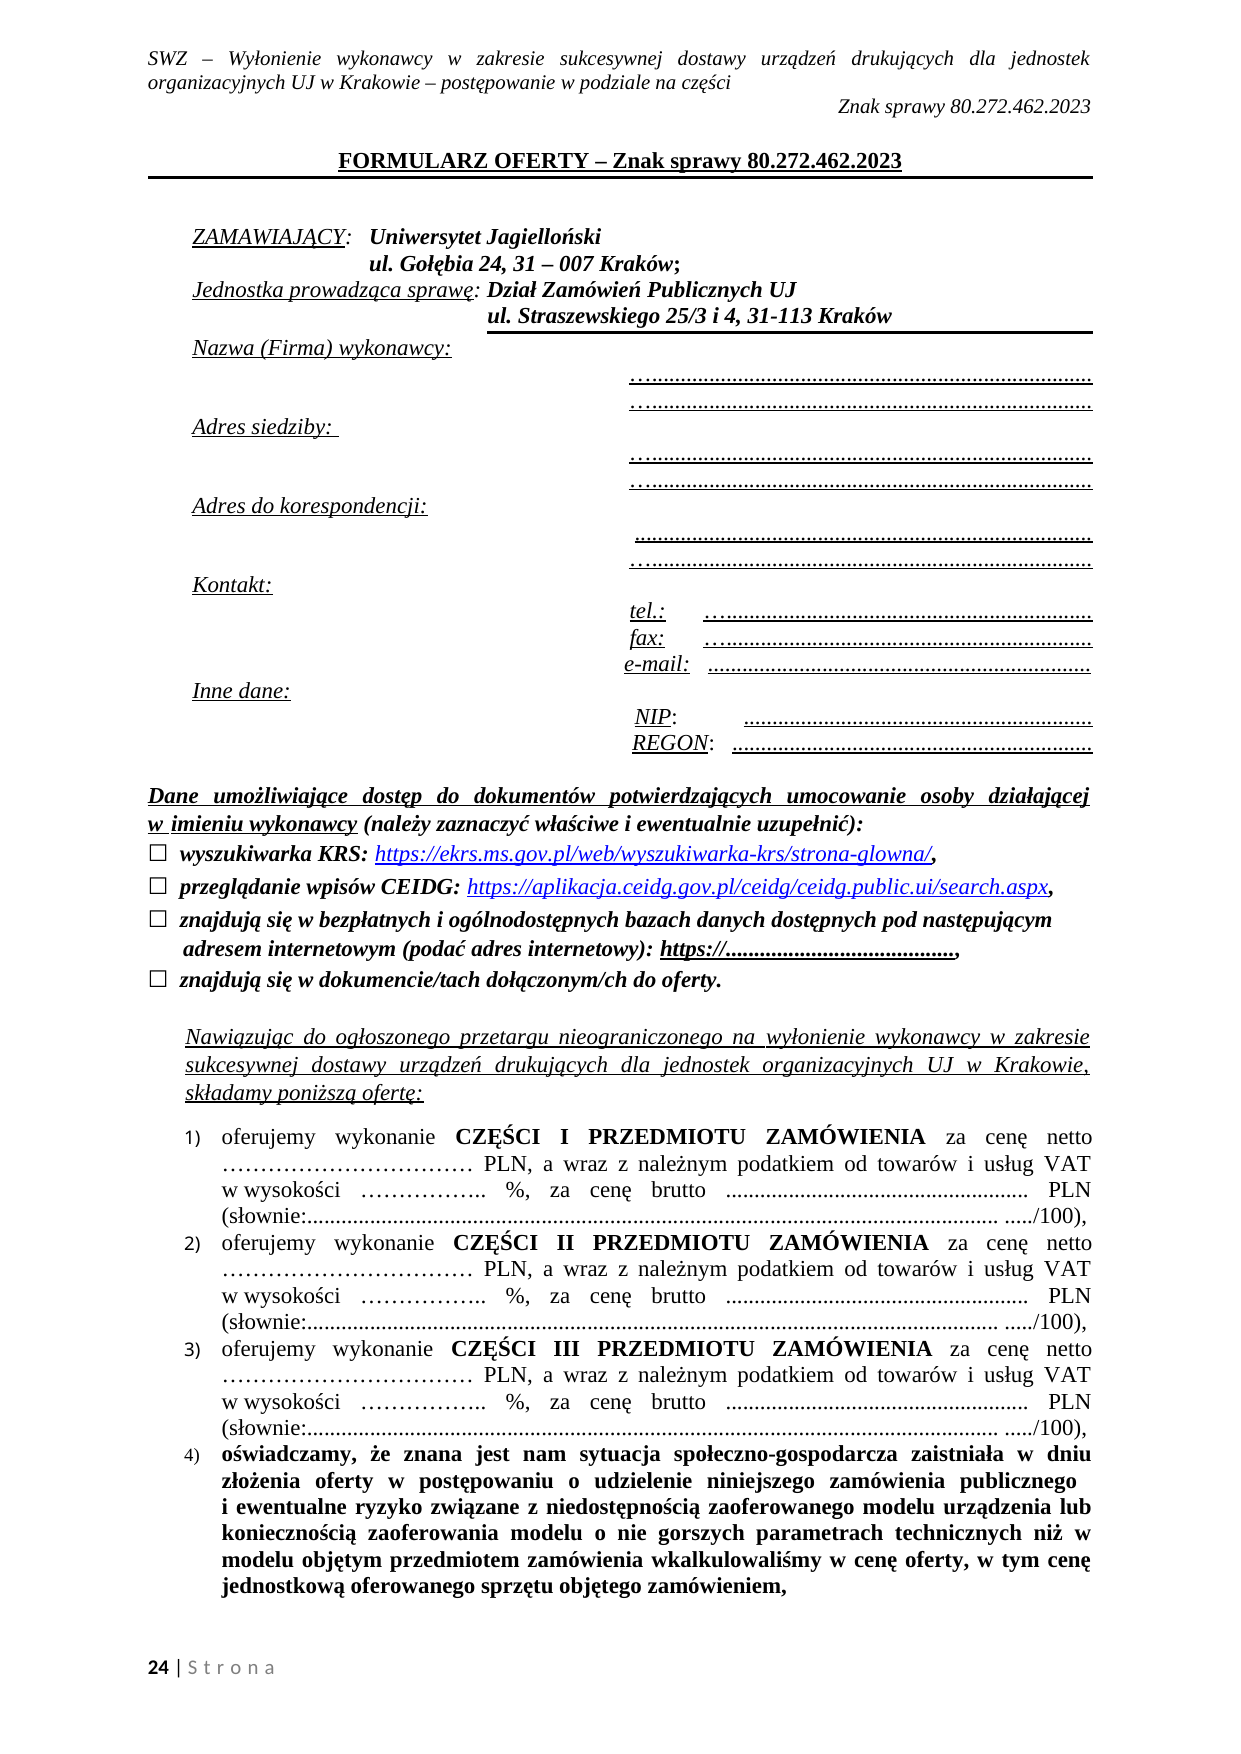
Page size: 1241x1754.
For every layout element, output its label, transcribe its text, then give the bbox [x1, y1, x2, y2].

text …............................................................................. [192, 439, 1093, 466]
text tel.: …................................................................ [192, 598, 1093, 624]
text ZAMAWIAJĄCY: Uniwersytet Jagielloński [192, 223, 1093, 250]
text przeglądanie wpisów CEIDG: https://aplikacja.ceidg.gov.pl/ceidg/ceidg.public.ui/search.aspx, [148, 870, 1093, 901]
list oferujemy wykonanie CZĘŚCI III PRZEDMIOTU ZAMÓWIENIA za cenę netto …………………………… PLN, a wraz z należnym podatkiem od towarów i usług VAT w wysokości …………….. %, za cenę brutto ..................................................... PLN (słownie:......................................................................................................................... ...../100), [184, 1334, 1093, 1440]
text znajdują się w dokumencie/tach dołączonym/ch do oferty. [148, 963, 1093, 994]
list oferujemy wykonanie CZĘŚCI I PRZEDMIOTU ZAMÓWIENIA za cenę netto …………………………… PLN, a wraz z należnym podatkiem od towarów i usług VAT w wysokości …………….. %, za cenę brutto ..................................................... PLN (słownie:......................................................................................................................... ...../100), [184, 1123, 1093, 1229]
text …............................................................................. [192, 466, 1093, 492]
text Adres siedziby: [192, 413, 1093, 439]
list oświadczamy, że znana jest nam sytuacja społeczno-gospodarcza zaistniała w dniu złożenia oferty w postępowaniu o udzielenie niniejszego zamówienia publicznego i ewentualne ryzyko związane z niedostępnością zaoferowanego modelu urządzenia lub koniecznością zaoferowania modelu o nie gorszych parametrach technicznych niż w modelu objętym przedmiotem zamówienia wkalkulowaliśmy w cenę oferty, w tym cenę jednostkową oferowanego sprzętu objętego zamówieniem, [184, 1440, 1093, 1598]
text Adres do korespondencji: [192, 492, 1093, 518]
text Dane umożliwiające dostęp do dokumentów potwierdzających umocowanie osoby działającej w imieniu wykonawcy (należy zaznaczyć właściwe i ewentualnie uzupełnić): [148, 782, 1093, 836]
text Nazwa (Firma) wykonawcy: [192, 334, 1093, 360]
text ................................................................................ [192, 518, 1093, 545]
text ul. Gołębia 24, 31 – 007 Kraków; [339, 250, 1093, 276]
text …............................................................................. [192, 545, 1093, 571]
text REGON: ............................................................... [192, 729, 1093, 756]
text Inne dane: [192, 677, 1093, 703]
text NIP: ............................................................. [192, 703, 1093, 729]
text znajdują się w bezpłatnych i ogólnodostępnych bazach danych dostępnych pod następującym adresem internetowym (podać adres internetowy): https://........................................, [148, 903, 1093, 962]
text …............................................................................. [192, 360, 1093, 387]
text Nawiązując do ogłoszonego przetargu nieograniczonego na wyłonienie wykonawcy w zakresie sukcesywnej dostawy urządzeń drukujących dla jednostek organizacyjnych UJ w Krakowie, składamy poniższą ofertę: [185, 1023, 1093, 1105]
text FORMULARZ OFERTY – Znak sprawy 80.272.462.2023 [148, 148, 1093, 176]
text ul. Straszewskiego 25/3 i 4, 31-113 Kraków [487, 302, 1093, 331]
list oferujemy wykonanie CZĘŚCI II PRZEDMIOTU ZAMÓWIENIA za cenę netto …………………………… PLN, a wraz z należnym podatkiem od towarów i usług VAT w wysokości …………….. %, za cenę brutto ..................................................... PLN (słownie:......................................................................................................................... ...../100), [184, 1229, 1093, 1334]
text e-mail: ................................................................... [605, 650, 1093, 677]
text fax: …................................................................ [192, 624, 1093, 650]
text wyszukiwarka KRS: https://ekrs.ms.gov.pl/web/wyszukiwarka-krs/strona-glowna/, [148, 837, 1093, 868]
text …............................................................................. [192, 387, 1093, 413]
text Kontakt: [192, 571, 1093, 598]
text Jednostka prowadząca sprawę: Dział Zamówień Publicznych UJ [192, 276, 1093, 302]
